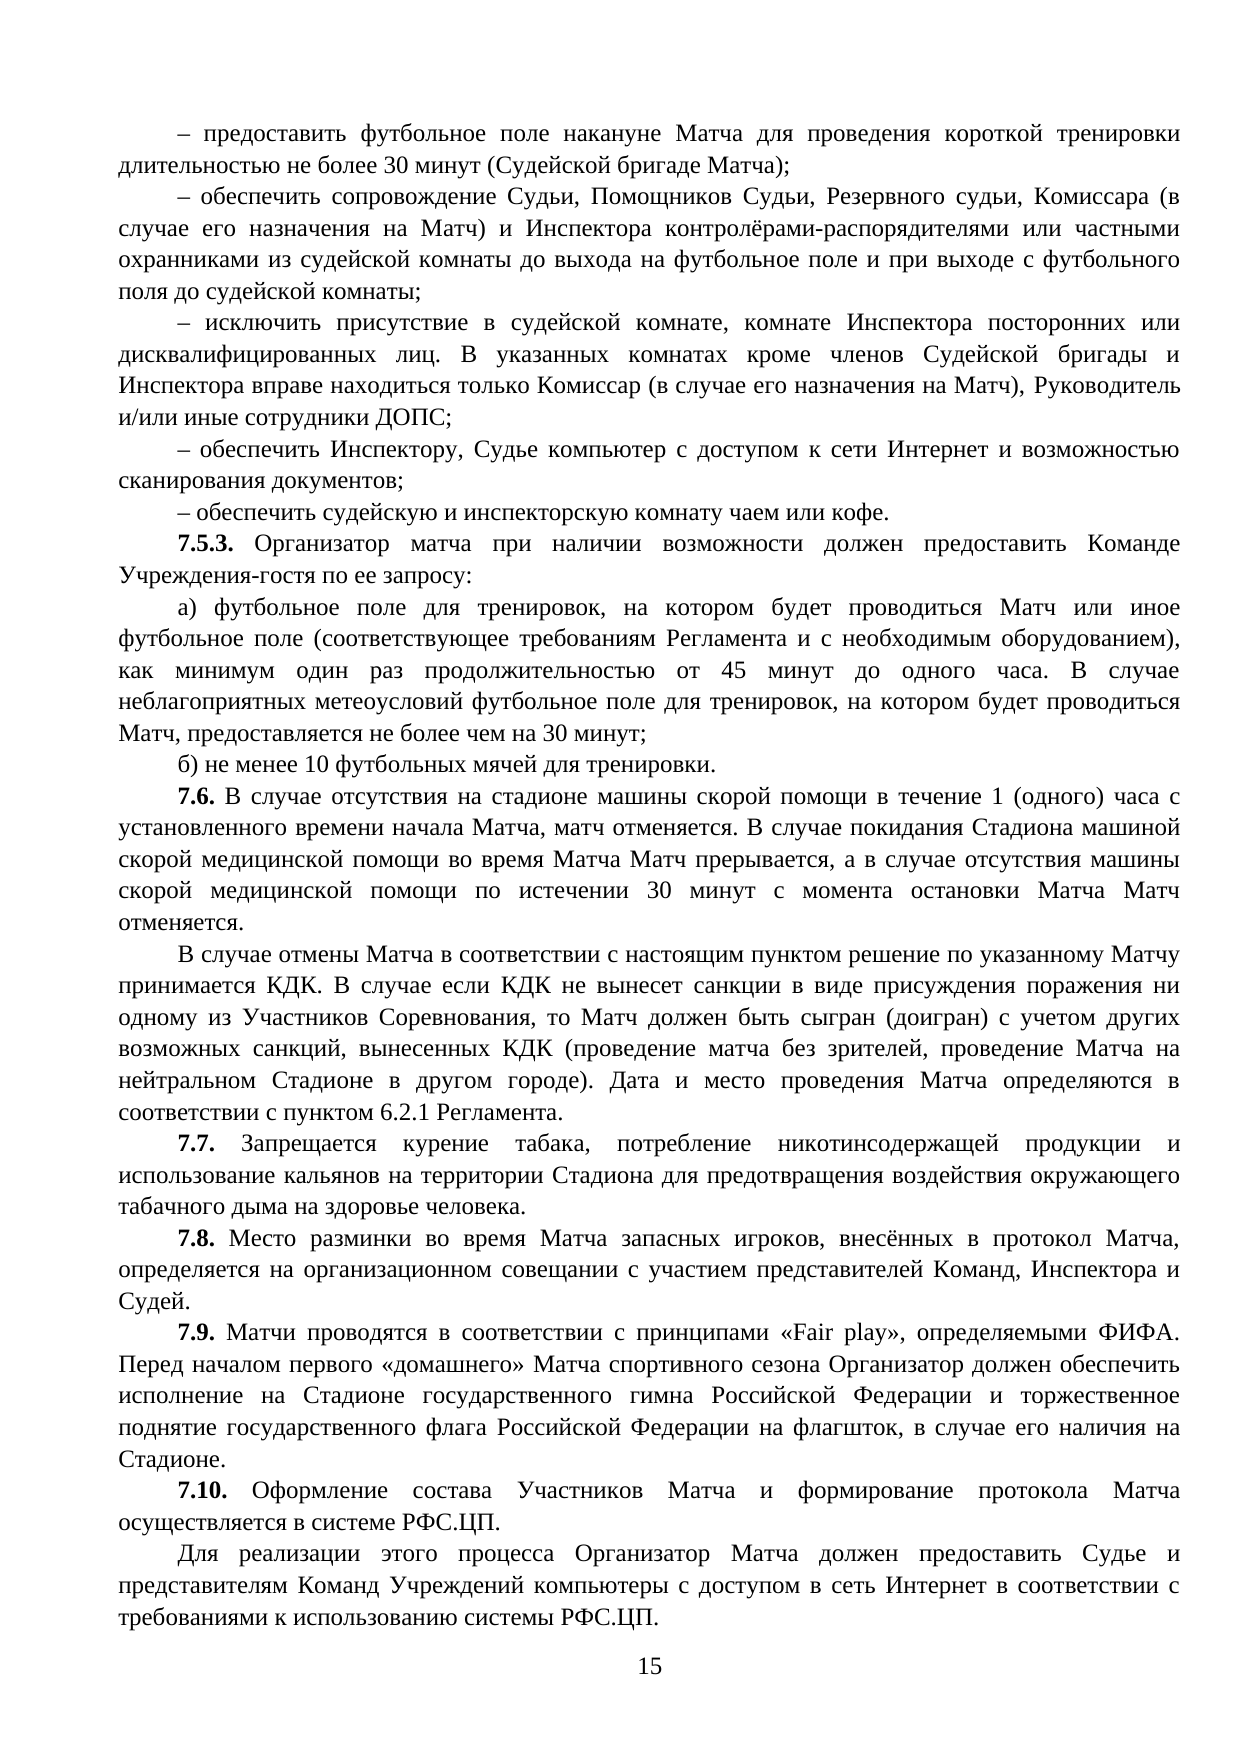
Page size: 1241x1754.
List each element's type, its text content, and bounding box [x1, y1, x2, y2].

text 7.6. В случае отсутствия на стадионе машины скорой помощи в течение 1 (одного) часа с установленного времени начала Матча, матч отменяется. В случае покидания Стадиона машиной скорой медицинской помощи во время Матча Матч прерывается, а в случае отсутствия машины скорой медицинской помощи по истечении 30 минут с момента остановки Матча Матч отменяется. [118, 781, 1181, 936]
text 7.5.3. Организатор матча при наличии возможности должен предоставить Команде Учреждения-гостя по ее запросу: [118, 528, 1181, 589]
text Для реализации этого процесса Организатор Матча должен предоставить Судье и представителям Команд Учреждений компьютеры с доступом в сеть Интернет в соответствии с требованиями к использованию системы РФС.ЦП. [118, 1538, 1181, 1630]
text – предоставить футбольное поле накануне Матча для проведения короткой тренировки длительностью не более 30 минут (Судейской бригаде Матча); [118, 118, 1181, 178]
text – обеспечить Инспектору, Судье компьютер с доступом к сети Интернет и возможностью сканирования документов; [118, 434, 1181, 494]
text 7.8. Место разминки во время Матча запасных игроков, внесённых в протокол Матча, определяется на организационном совещании с участием представителей Команд, Инспектора и Судей. [118, 1223, 1181, 1315]
text В случае отмены Матча в соответствии с настоящим пунктом решение по указанному Матчу принимается КДК. В случае если КДК не вынесет санкции в виде присуждения поражения ни одному из Участников Соревнования, то Матч должен быть сыгран (доигран) с учетом других возможных санкций, вынесенных КДК (проведение матча без зрителей, проведение Матча на нейтральном Стадионе в другом городе). Дата и место проведения Матча определяются в соответствии с пунктом 6.2.1 Регламента. [118, 939, 1181, 1125]
text – обеспечить судейскую и инспекторскую комнату чаем или кофе. [118, 497, 1181, 526]
text 7.7. Запрещается курение табака, потребление никотинсодержащей продукции и использование кальянов на территории Стадиона для предотвращения воздействия окружающего табачного дыма на здоровье человека. [118, 1128, 1181, 1220]
text б) не менее 10 футбольных мячей для тренировки. [118, 749, 1181, 778]
text 7.10. Оформление состава Участников Матча и формирование протокола Матча осуществляется в системе РФС.ЦП. [118, 1475, 1181, 1536]
text а) футбольное поле для тренировок, на котором будет проводиться Матч или иное футбольное поле (соответствующее требованиям Регламента и с необходимым оборудованием), как минимум один раз продолжительностью от 45 минут до одного часа. В случае неблагоприятных метеоусловий футбольное поле для тренировок, на котором будет проводиться Матч, предоставляется не более чем на 30 минут; [118, 592, 1181, 747]
text 7.9. Матчи проводятся в соответствии с принципами «Fair play», определяемыми ФИФА. Перед началом первого «домашнего» Матча спортивного сезона Организатор должен обеспечить исполнение на Стадионе государственного гимна Российской Федерации и торжественное поднятие государственного флага Российской Федерации на флагшток, в случае его наличия на Стадионе. [118, 1317, 1181, 1472]
text – исключить присутствие в судейской комнате, комнате Инспектора посторонних или дисквалифицированных лиц. В указанных комнатах кроме членов Судейской бригады и Инспектора вправе находиться только Комиссар (в случае его назначения на Матч), Руководитель и/или иные сотрудники ДОПС; [118, 307, 1181, 431]
text – обеспечить сопровождение Судьи, Помощников Судьи, Резервного судьи, Комиссара (в случае его назначения на Матч) и Инспектора контролёрами-распорядителями или частными охранниками из судейской комнаты до выхода на футбольное поле и при выходе с футбольного поля до судейской комнаты; [118, 181, 1181, 305]
